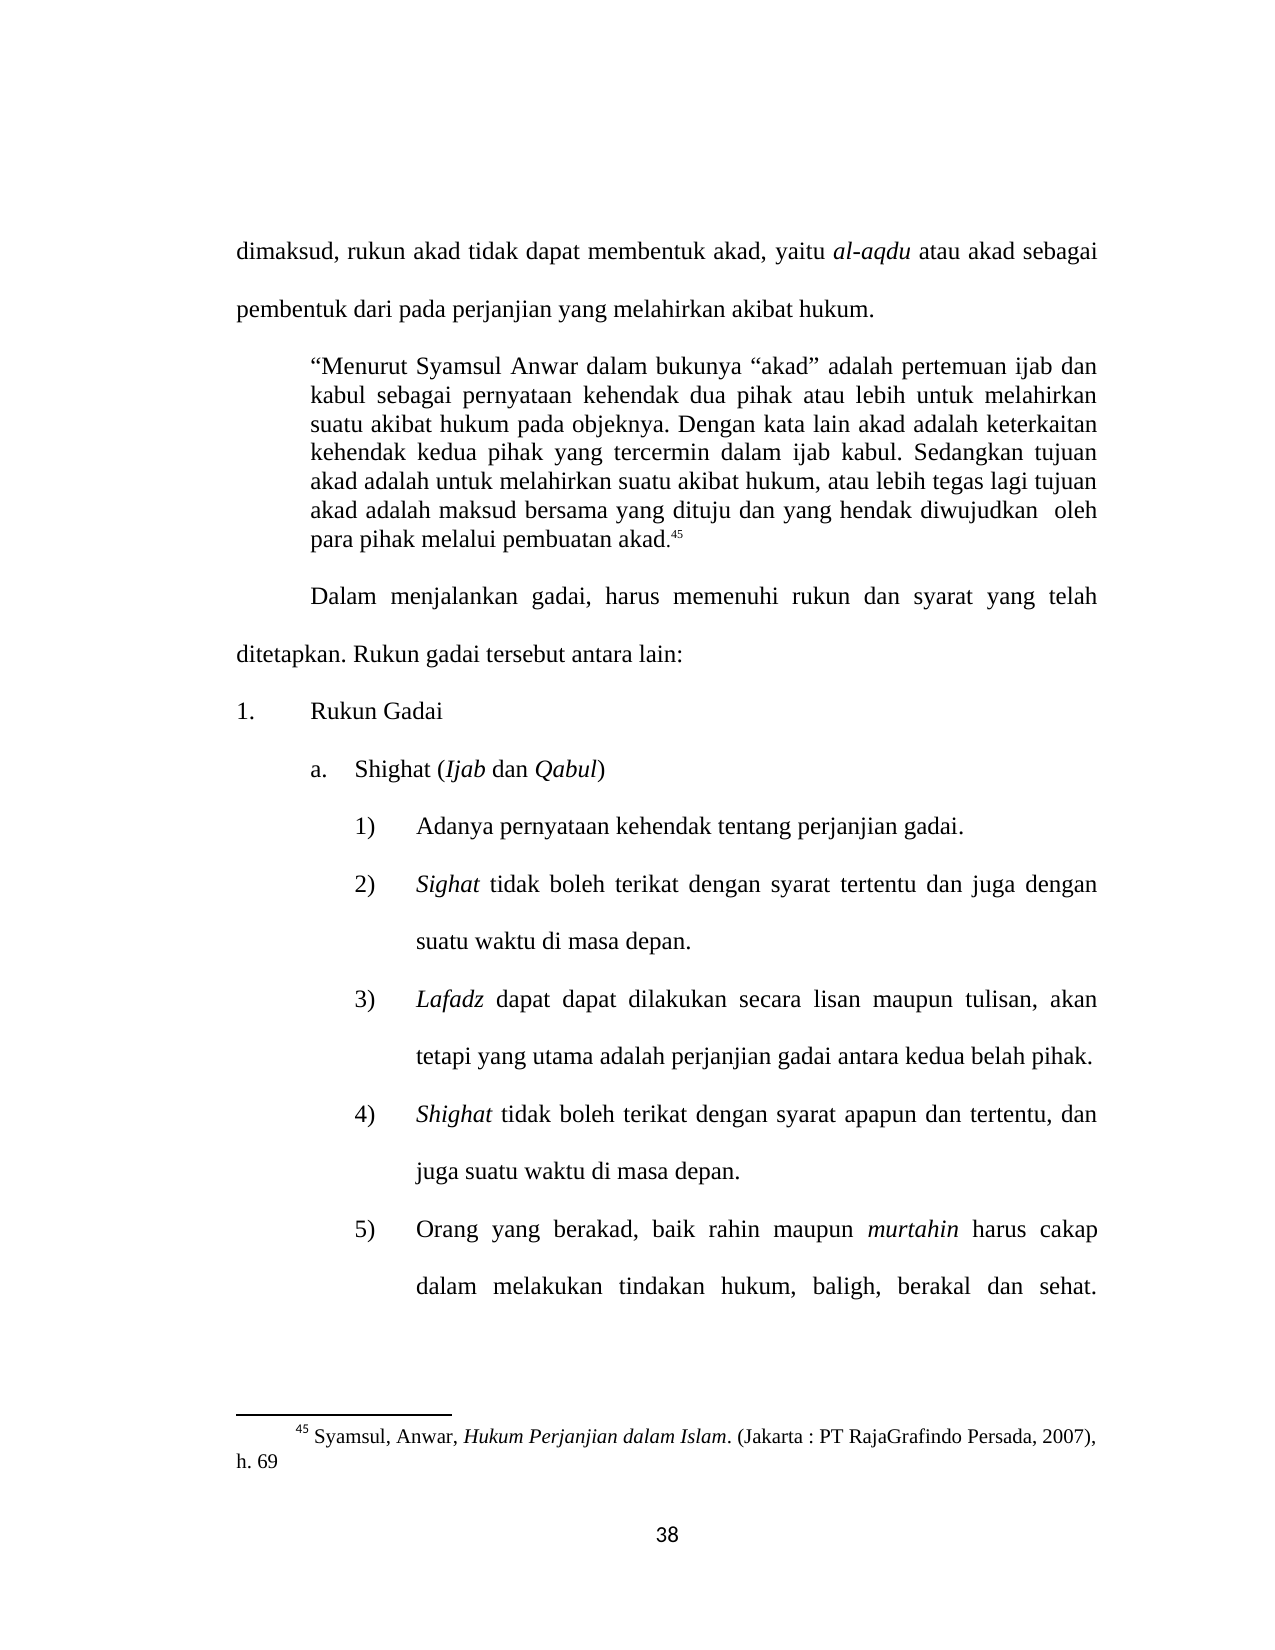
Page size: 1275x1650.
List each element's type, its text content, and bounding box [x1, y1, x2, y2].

text Dalam menjalankan gadai, harus memenuhi rukun dan syarat yang telah ditetapkan. Rukun gadai tersebut antara lain: [236, 581, 1098, 667]
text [236, 236, 1098, 322]
list Shighat tidak boleh terikat dengan syarat apapun dan tertentu, dan juga suatu waktu di masa depan. [354, 1099, 1098, 1185]
list Shighat (Ijab dan Qabul) [310, 754, 1098, 782]
list Sighat tidak boleh terikat dengan syarat tertentu dan juga dengan suatu waktu di masa depan. [354, 869, 1098, 955]
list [354, 1214, 1098, 1300]
text “Menurut Syamsul Anwar dalam bukunya “akad” adalah pertemuan ijab dan kabul sebagai pernyataan kehendak dua pihak atau lebih untuk melahirkan suatu akibat hukum pada objeknya. Dengan kata lain akad adalah keterkaitan kehendak kedua pihak yang tercermin dalam ijab kabul. Sedangkan tujuan akad adalah untuk melahirkan suatu akibat hukum, atau lebih tegas lagi tujuan akad adalah maksud bersama yang dituju dan yang hendak diwujudkan oleh para pihak melalui pembuatan akad. [310, 351, 1098, 552]
list Lafadz dapat dapat dilakukan secara lisan maupun tulisan, akan tetapi yang utama adalah perjanjian gadai antara kedua belah pihak. [354, 984, 1098, 1070]
list Rukun Gadai [236, 696, 1098, 725]
list Adanya pernyataan kehendak tentang perjanjian gadai. [354, 811, 1098, 840]
